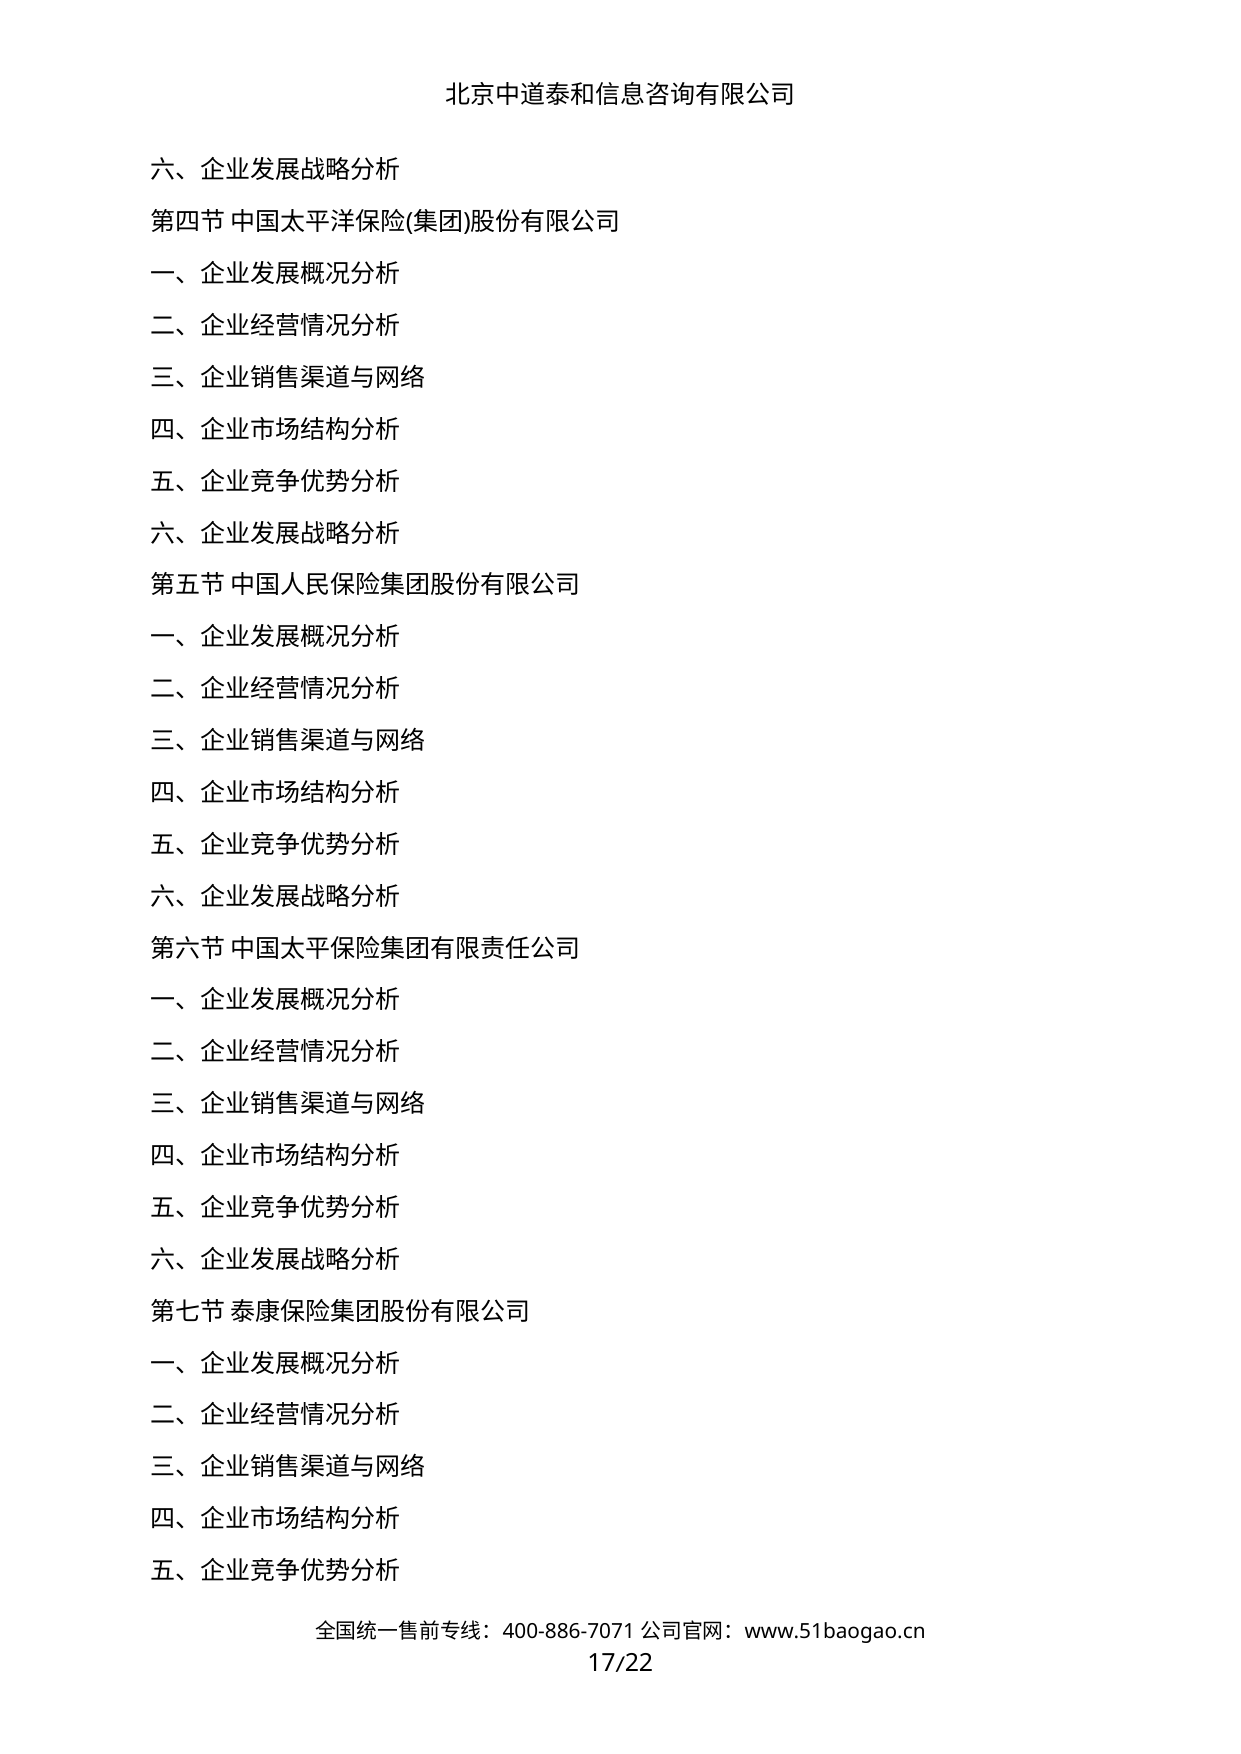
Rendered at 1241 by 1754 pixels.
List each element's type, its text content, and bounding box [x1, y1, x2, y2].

text 六、企业发展战略分析 [150, 1239, 1090, 1276]
text 三、企业销售渠道与网络 [150, 1447, 1090, 1483]
text 三、企业销售渠道与网络 [150, 357, 1090, 394]
text 六、企业发展战略分析 [150, 513, 1090, 549]
text 一、企业发展概况分析 [150, 980, 1090, 1016]
text 五、企业竞争优势分析 [150, 461, 1090, 497]
text 四、企业市场结构分析 [150, 1499, 1090, 1535]
text 四、企业市场结构分析 [150, 772, 1090, 809]
text 第六节 中国太平保险集团有限责任公司 [150, 928, 1090, 964]
text 一、企业发展概况分析 [150, 254, 1090, 290]
text 五、企业竞争优势分析 [150, 1187, 1090, 1224]
text 二、企业经营情况分析 [150, 669, 1090, 705]
text 六、企业发展战略分析 [150, 876, 1090, 912]
text 一、企业发展概况分析 [150, 617, 1090, 653]
text 二、企业经营情况分析 [150, 306, 1090, 342]
text 第五节 中国人民保险集团股份有限公司 [150, 565, 1090, 601]
text 三、企业销售渠道与网络 [150, 1084, 1090, 1120]
text 第四节 中国太平洋保险(集团)股份有限公司 [150, 202, 1090, 238]
text 四、企业市场结构分析 [150, 409, 1090, 446]
text 四、企业市场结构分析 [150, 1136, 1090, 1172]
text 第七节 泰康保险集团股份有限公司 [150, 1291, 1090, 1327]
text 二、企业经营情况分析 [150, 1395, 1090, 1431]
text 六、企业发展战略分析 [150, 150, 1090, 186]
text 五、企业竞争优势分析 [150, 1551, 1090, 1587]
text 三、企业销售渠道与网络 [150, 721, 1090, 757]
text 五、企业竞争优势分析 [150, 824, 1090, 861]
text 二、企业经营情况分析 [150, 1032, 1090, 1068]
text 一、企业发展概况分析 [150, 1343, 1090, 1379]
